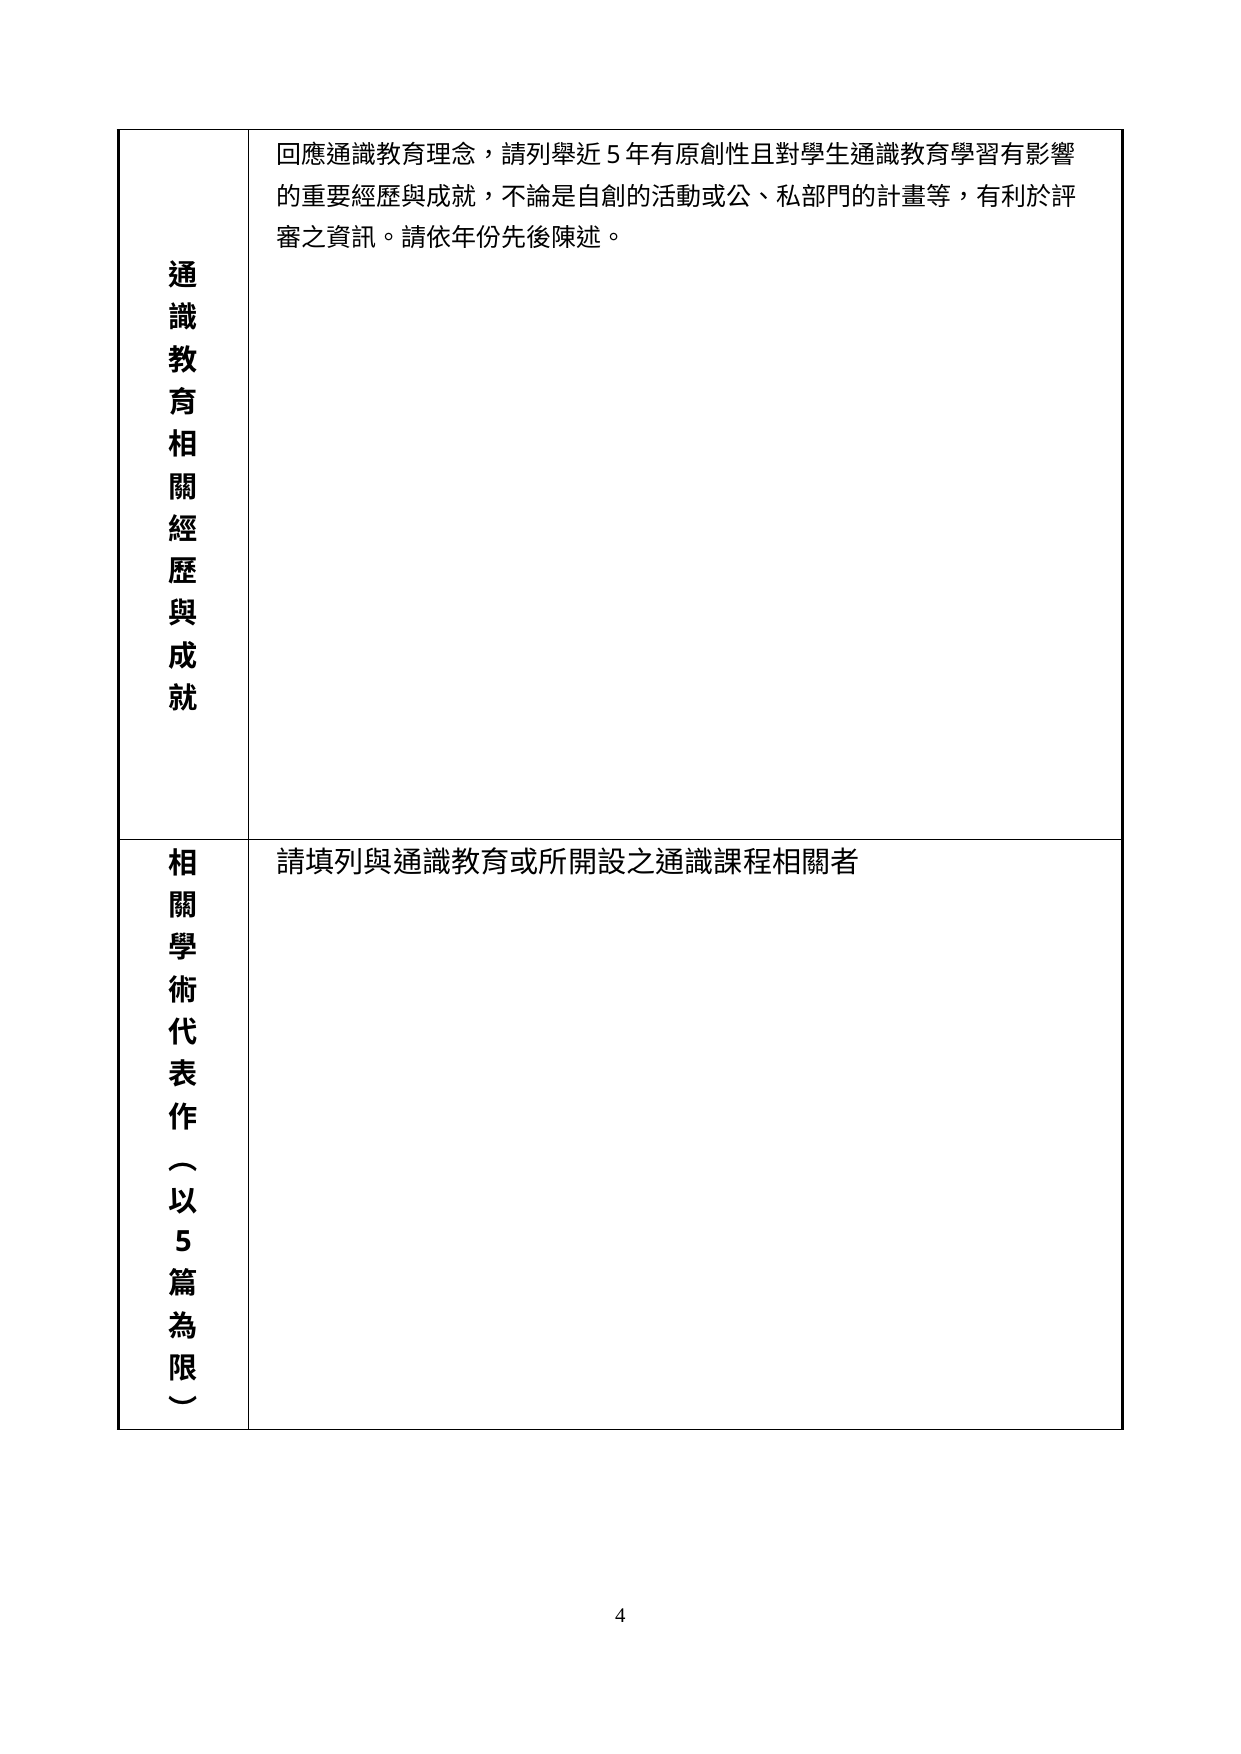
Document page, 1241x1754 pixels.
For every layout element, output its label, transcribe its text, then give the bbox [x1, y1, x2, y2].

table_cell 通 識 教 育 相 關 經 歷 與 成 就 [120, 130, 248, 838]
table_cell 相 關 學 術 代 表 作 ︵ 以 5 篇 為 限 ︶ [120, 840, 248, 1429]
table_cell 請填列與通識教育或所開設之通識課程相關者 [249, 840, 1121, 1429]
table_cell 回應通識教育理念，請列舉近5年有原創性且對學生通識教育學習有影響的重要經歷與成就，不論是自創的活動或公、私部門的計畫等，有利於評審之資訊。請依年份先後陳述。 [249, 130, 1121, 838]
